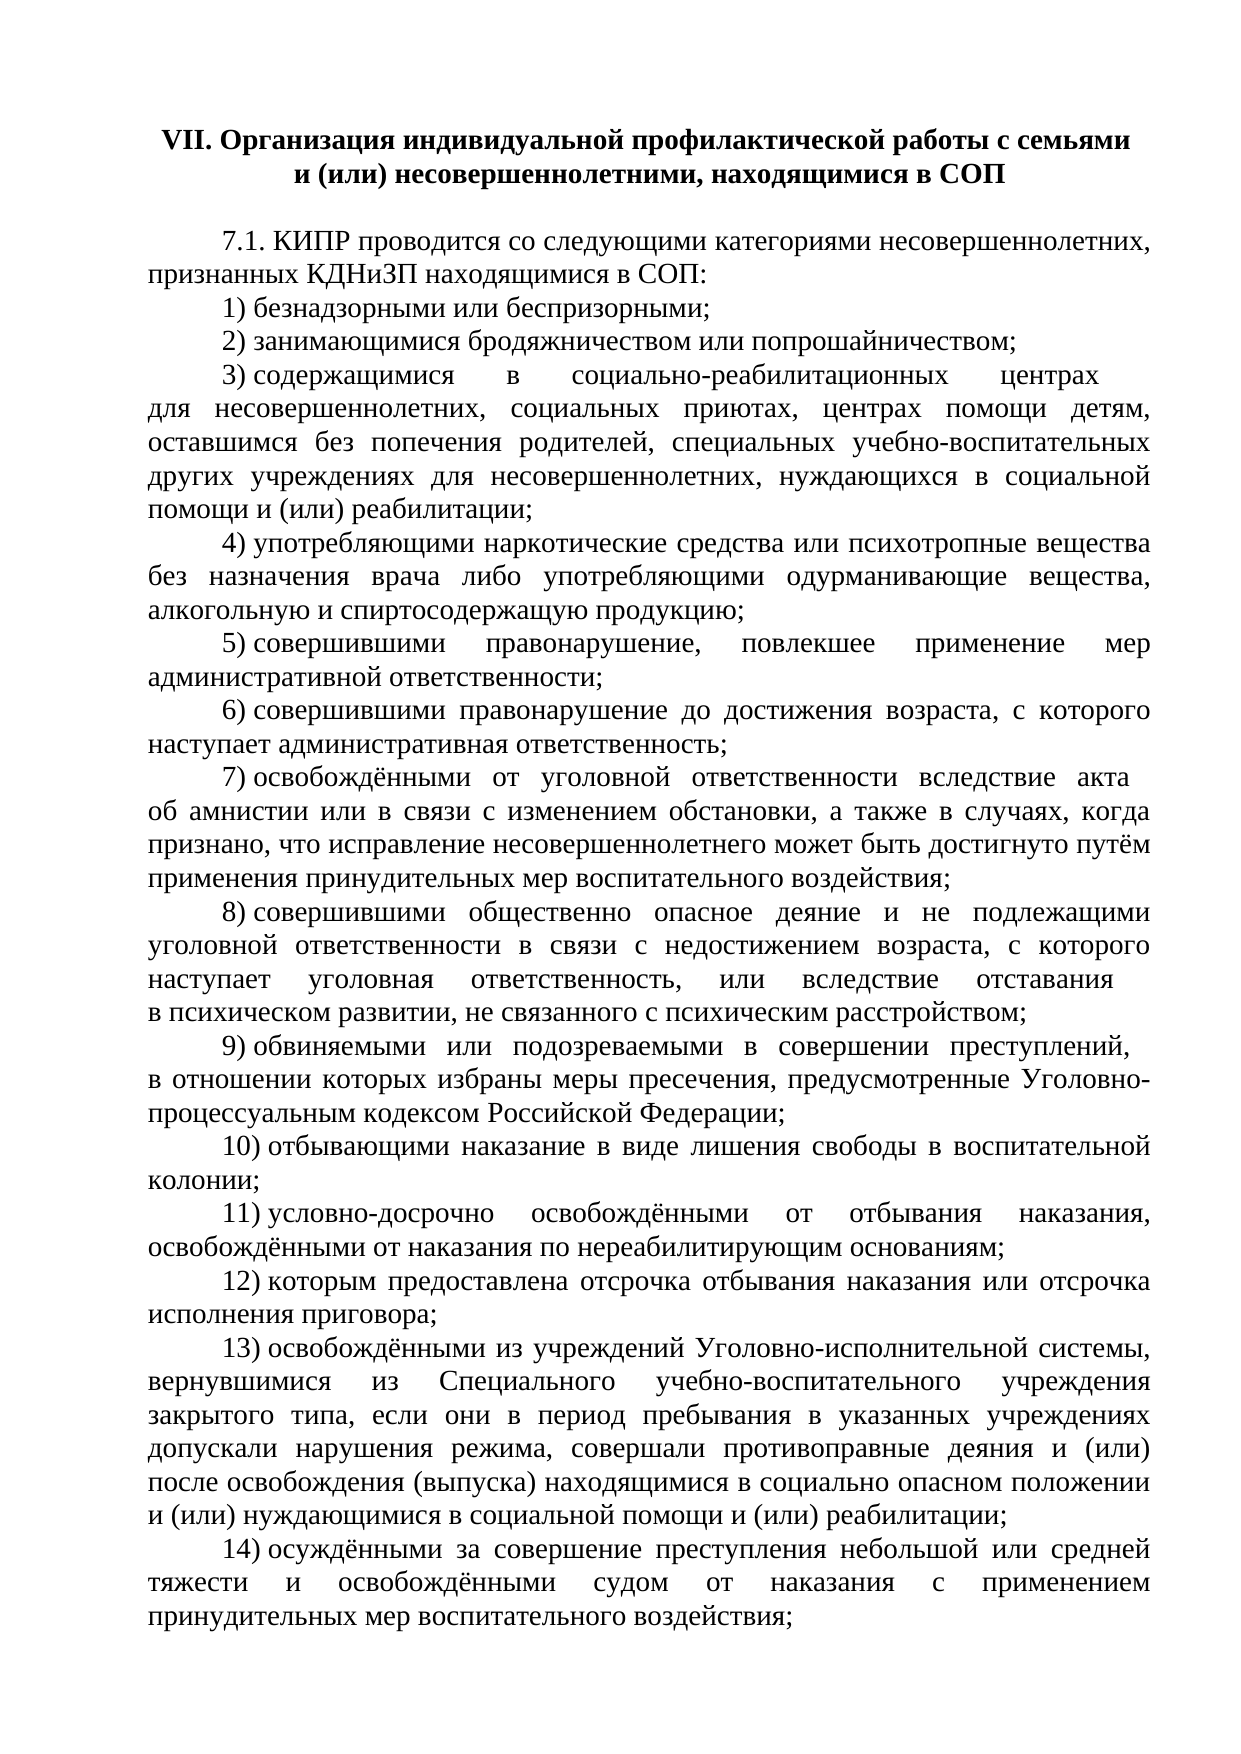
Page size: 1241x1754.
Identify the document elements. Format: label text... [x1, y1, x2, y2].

text VII. Организация индивидуальной профилактической работы с семьями и (или) несовершеннолетними, находящимися в СОП [148, 122, 1152, 189]
text 4) употребляющими наркотические средства или психотропные вещества без назначения врача либо употребляющими одурманивающие вещества, алкогольную и спиртосодержащую продукцию; [148, 525, 1152, 625]
text 12) которым предоставлена отсрочка отбывания наказания или отсрочка исполнения приговора; [148, 1263, 1152, 1330]
text 9) обвиняемыми или подозреваемыми в совершении преступлений, в отношении которых избраны меры пресечения, предусмотренные Уголовно-процессуальным кодексом Российской Федерации; [148, 1028, 1152, 1128]
text 8) совершившими общественно опасное деяние и не подлежащими уголовной ответственности в связи с недостижением возраста, с которого наступает уголовная ответственность, или вследствие отставания в психическом развитии, не связанного с психическим расстройством; [148, 894, 1152, 1028]
text 7) освобождёнными от уголовной ответственности вследствие акта об амнистии или в связи с изменением обстановки, а также в случаях, когда признано, что исправление несовершеннолетнего может быть достигнуто путём применения принудительных мер воспитательного воздействия; [148, 759, 1152, 894]
text 10) отбывающими наказание в виде лишения свободы в воспитательной колонии; [148, 1128, 1152, 1196]
text 13) освобождёнными из учреждений Уголовно-исполнительной системы, вернувшимися из Специального учебно-воспитательного учреждения закрытого типа, если они в период пребывания в указанных учреждениях допускали нарушения режима, совершали противоправные деяния и (или) после освобождения (выпуска) находящимися в социально опасном положении и (или) нуждающимися в социальной помощи и (или) реабилитации; [148, 1330, 1152, 1531]
text 2) занимающимися бродяжничеством или попрошайничеством; [148, 323, 1152, 357]
text 3) содержащимися в социально-реабилитационных центрах для несовершеннолетних, социальных приютах, центрах помощи детям, оставшимся без попечения родителей, специальных учебно-воспитательных других учреждениях для несовершеннолетних, нуждающихся в социальной помощи и (или) реабилитации; [148, 357, 1152, 525]
text 6) совершившими правонарушение до достижения возраста, с которого наступает административная ответственность; [148, 692, 1152, 759]
text 1) безнадзорными или беспризорными; [148, 290, 1152, 323]
text 7.1. КИПР проводится со следующими категориями несовершеннолетних, признанных КДНиЗП находящимися в СОП: [148, 223, 1152, 290]
text 14) осуждёнными за совершение преступления небольшой или средней тяжести и освобождёнными судом от наказания с применением принудительных мер воспитательного воздействия; [148, 1531, 1152, 1632]
text 5) совершившими правонарушение, повлекшее применение мер административной ответственности; [148, 625, 1152, 692]
text 11) условно-досрочно освобождёнными от отбывания наказания, освобождёнными от наказания по нереабилитирующим основаниям; [148, 1196, 1152, 1263]
